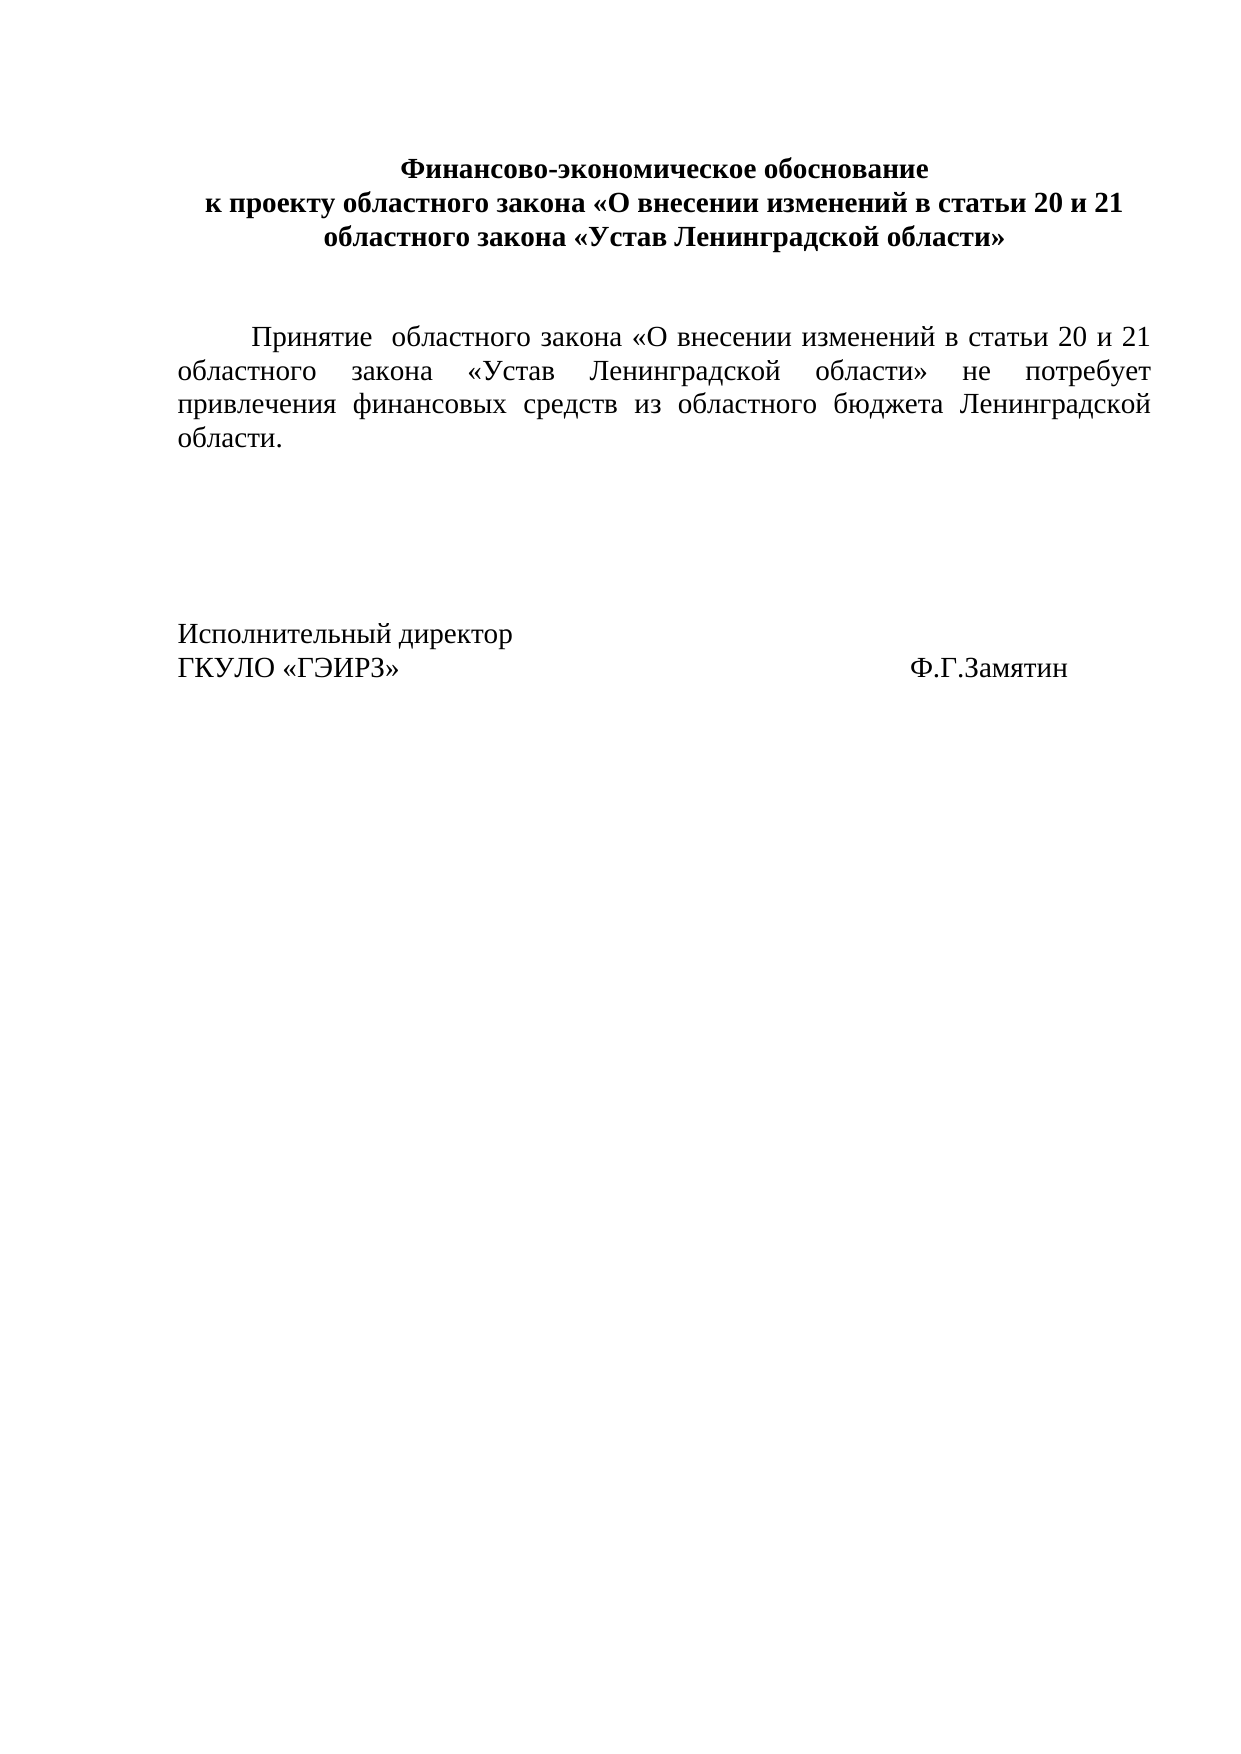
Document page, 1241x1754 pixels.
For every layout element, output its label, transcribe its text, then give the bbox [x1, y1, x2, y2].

text Исполнительный директор [177, 616, 1152, 650]
text Принятие областного закона «О внесении изменений в статьи 20 и 21 областного закона «Устав Ленинградской области» не потребует привлечения финансовых средств из областного бюджета Ленинградской области. [177, 319, 1152, 453]
text ГКУЛО «ГЭИРЗ» Ф.Г.Замятин [177, 650, 1152, 683]
text Финансово-экономическое обоснование [177, 152, 1152, 185]
text к проекту областного закона «О внесении изменений в статьи 20 и 21 областного закона «Устав Ленинградской области» [177, 185, 1152, 252]
